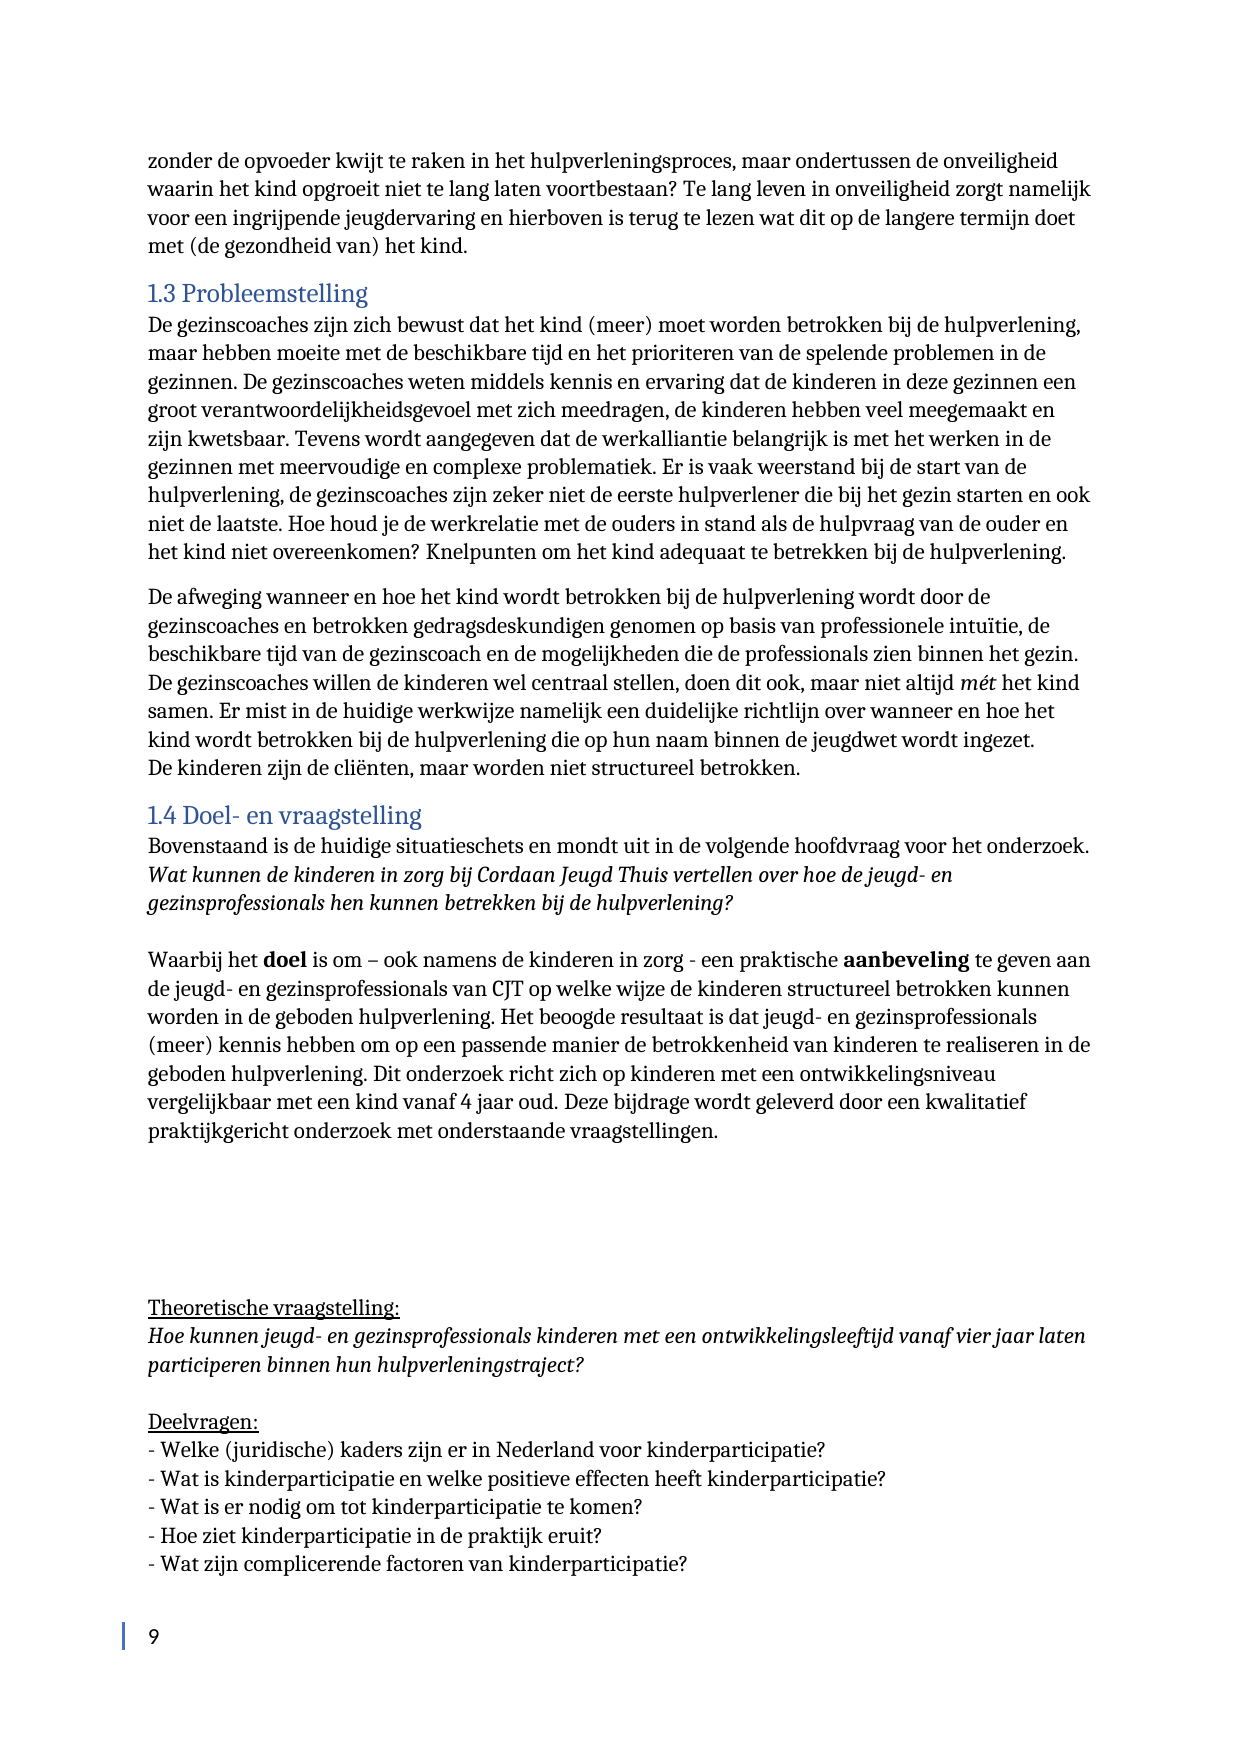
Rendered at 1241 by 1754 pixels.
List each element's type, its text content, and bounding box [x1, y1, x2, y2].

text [148, 148, 1093, 259]
text De afweging wanneer en hoe het kind wordt betrokken bij de hulpverlening wordt door de gezinscoaches en betrokken gedragsdeskundigen genomen op basis van professionele intuïtie, de beschikbare tijd van de gezinscoach en de mogelijkheden die de professionals zien binnen het gezin. De gezinscoaches willen de kinderen wel centraal stellen, doen dit ook, maar niet altijd mét het kind samen. Er mist in de huidige werkwijze namelijk een duidelijke richtlijn over wanneer en hoe het kind wordt betrokken bij de hulpverlening die op hun naam binnen de jeugdwet wordt ingezet. De kinderen zijn de cliënten, maar worden niet structureel betrokken. [148, 584, 1093, 781]
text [148, 1238, 1093, 1606]
text De gezinscoaches zijn zich bewust dat het kind (meer) moet worden betrokken bij de hulpverlening, maar hebben moeite met de beschikbare tijd en het prioriteren van de spelende problemen in de gezinnen. De gezinscoaches weten middels kennis en ervaring dat de kinderen in deze gezinnen een groot verantwoordelijkheidsgevoel met zich meedragen, de kinderen hebben veel meegemaakt en zijn kwetsbaar. Tevens wordt aangegeven dat de werkalliantie belangrijk is met het werken in de gezinnen met meervoudige en complexe problematiek. Er is vaak weerstand bij de start van de hulpverlening, de gezinscoaches zijn zeker niet de eerste hulpverlener die bij het gezin starten en ook niet de laatste. Hoe houd je de werkrelatie met de ouders in stand als de hulpvraag van de ouder en het kind niet overeenkomen? Knelpunten om het kind adequaat te betrekken bij de hulpverlening. [148, 312, 1093, 565]
text 1.4 Doel- en vraagstelling Bovenstaand is de huidige situatieschets en mondt uit in de volgende hoofdvraag voor het onderzoek. Wat kunnen de kinderen in zorg bij Cordaan Jeugd Thuis vertellen over hoe de jeugd- en gezinsprofessionals hen kunnen betrekken bij de hulpverlening? Waarbij het doel is om – ook namens de kinderen in zorg - een praktische aanbeveling te geven aan de jeugd- en gezinsprofessionals van CJT op welke wijze de kinderen structureel betrokken kunnen worden in de geboden hulpverlening. Het beoogde resultaat is dat jeugd- en gezinsprofessionals (meer) kennis hebben om op een passende manier de betrokkenheid van kinderen te realiseren in de geboden hulpverlening. Dit onderzoek richt zich op kinderen met een ontwikkelingsniveau vergelijkbaar met een kind vanaf 4 jaar oud. Deze bijdrage wordt geleverd door een kwalitatief praktijkgericht onderzoek met onderstaande vraagstellingen. [148, 800, 1093, 1174]
subtitle 1.3 Probleemstelling [148, 278, 1093, 309]
